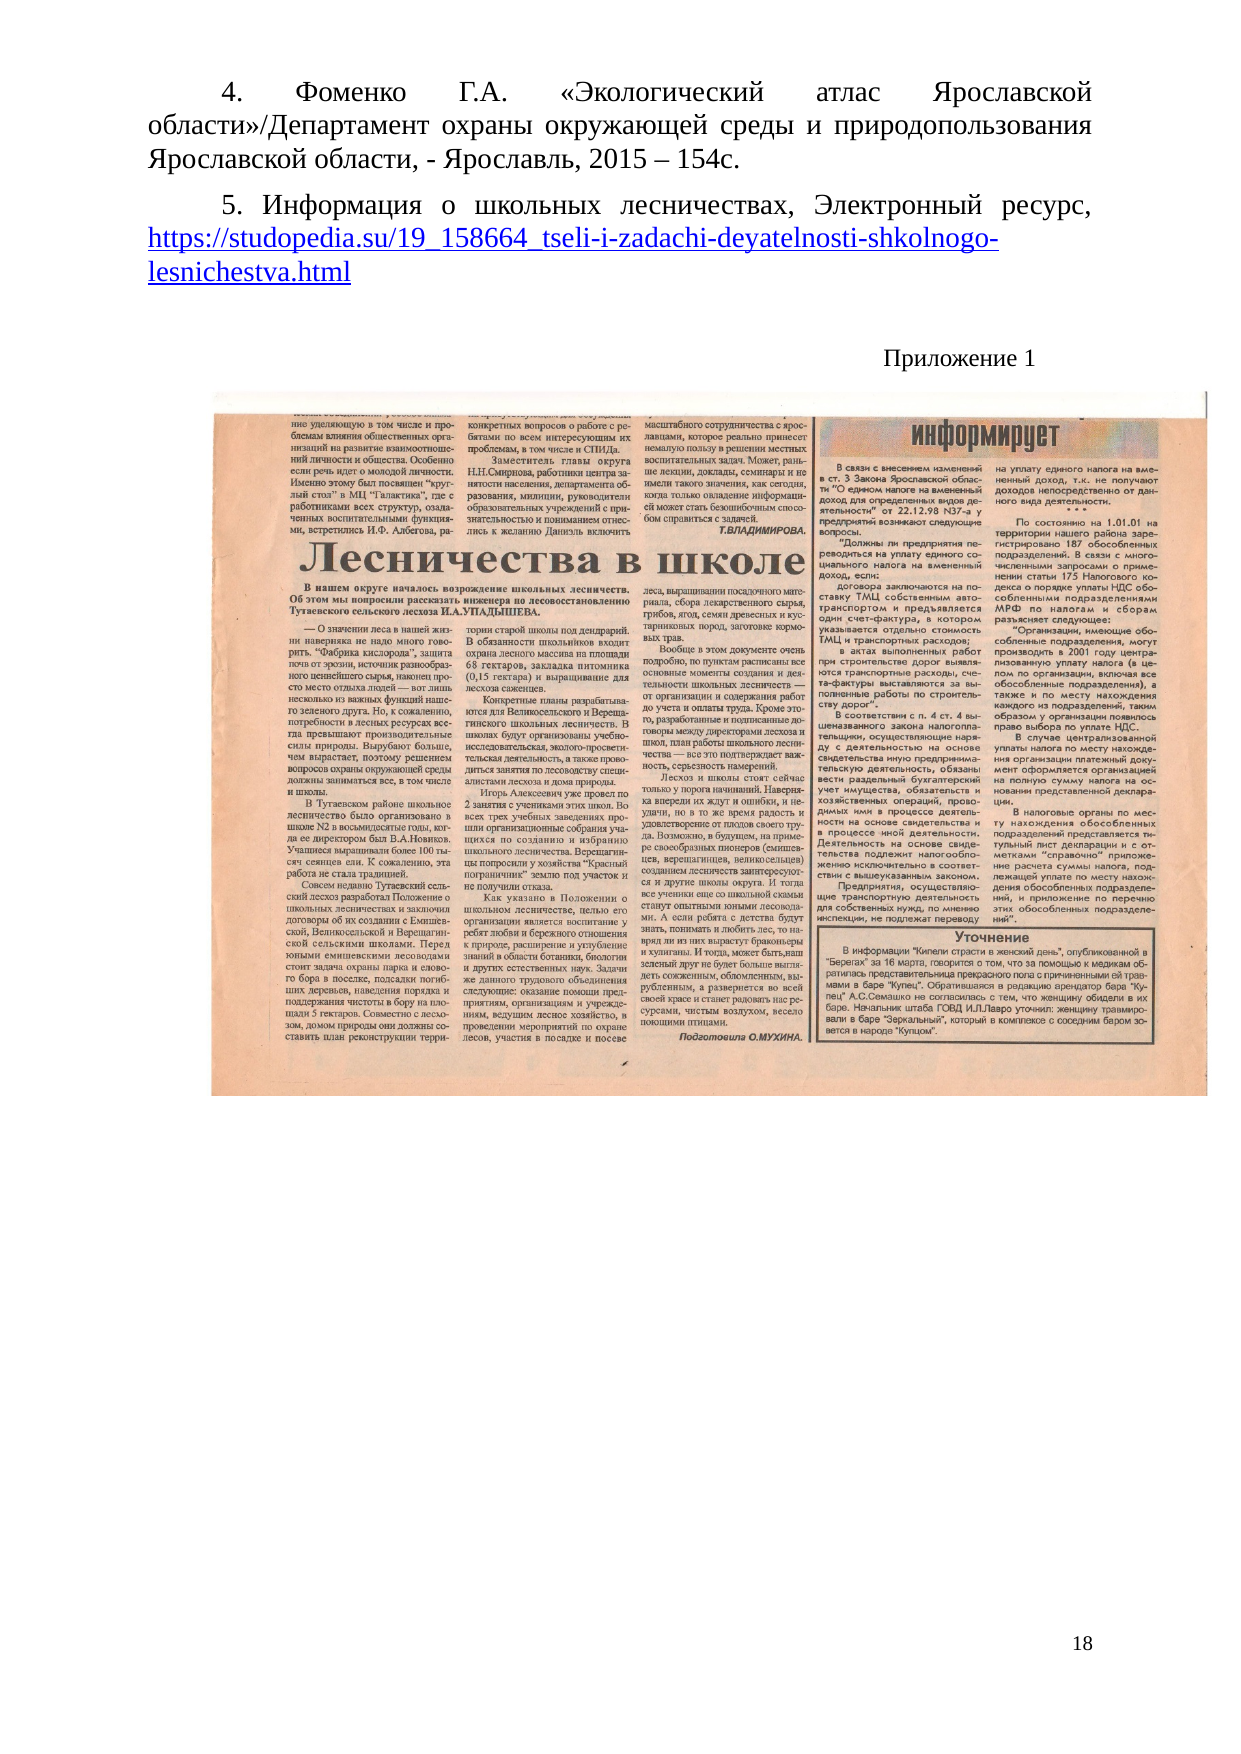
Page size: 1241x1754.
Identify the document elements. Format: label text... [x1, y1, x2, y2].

picture [206, 386, 1212, 1096]
text Приложение 1 [883, 343, 1092, 372]
text 4. Фоменко Г.А. «Экологический атлас Ярославской области»/Департамент охраны окружающей среды и природопользования Ярославской области, - Ярославль, 2015 – 154с. [148, 74, 1092, 174]
text 5. Информация о школьных лесничествах, Электронный ресурс, https://studopedia.su/19_158664_tseli-i-zadachi-deyatelnosti-shkolnogo-lesnichestva.html [148, 187, 1092, 288]
